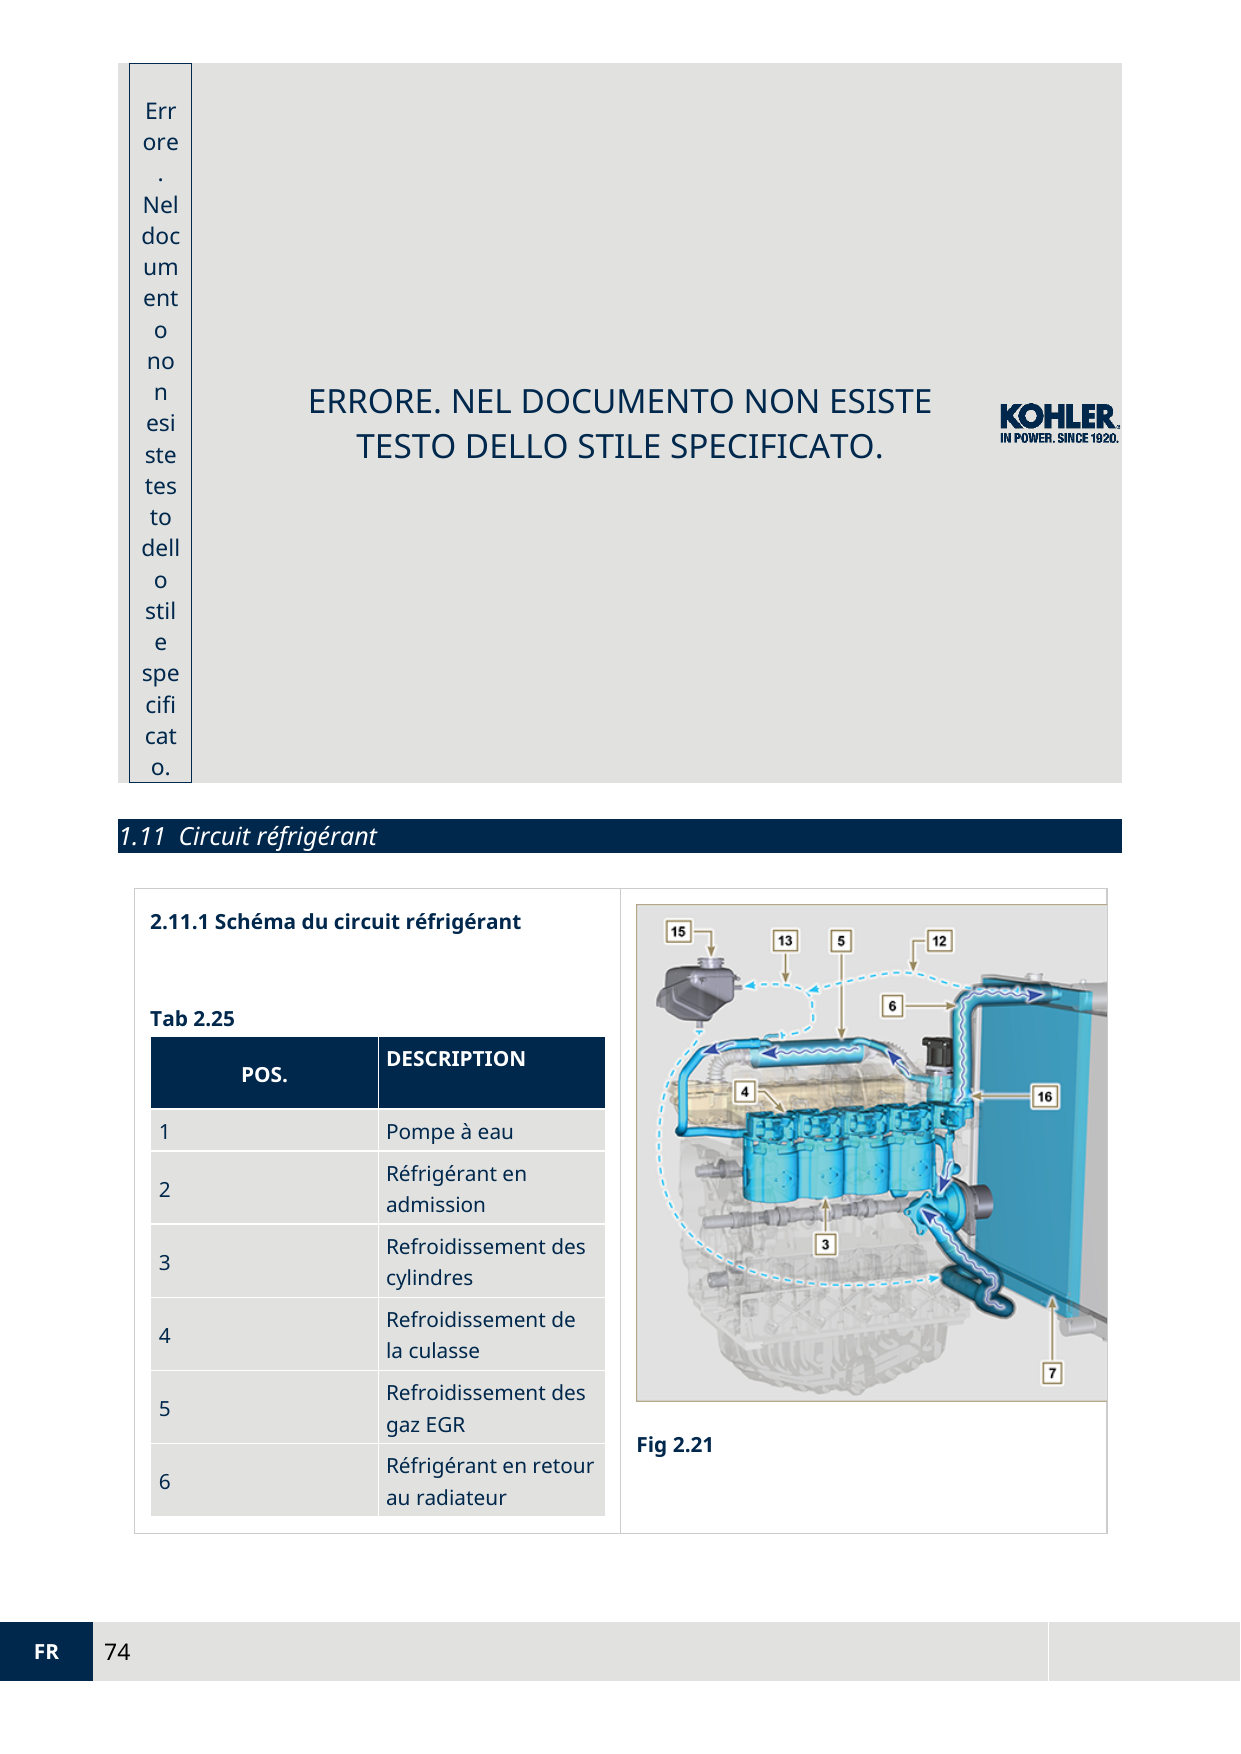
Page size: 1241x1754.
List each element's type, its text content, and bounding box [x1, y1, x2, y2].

subtitle Circuit réfrigérant [118, 819, 1122, 853]
table_header [118, 872, 1122, 1550]
picture [1000, 403, 1121, 443]
picture [636, 904, 1108, 1402]
